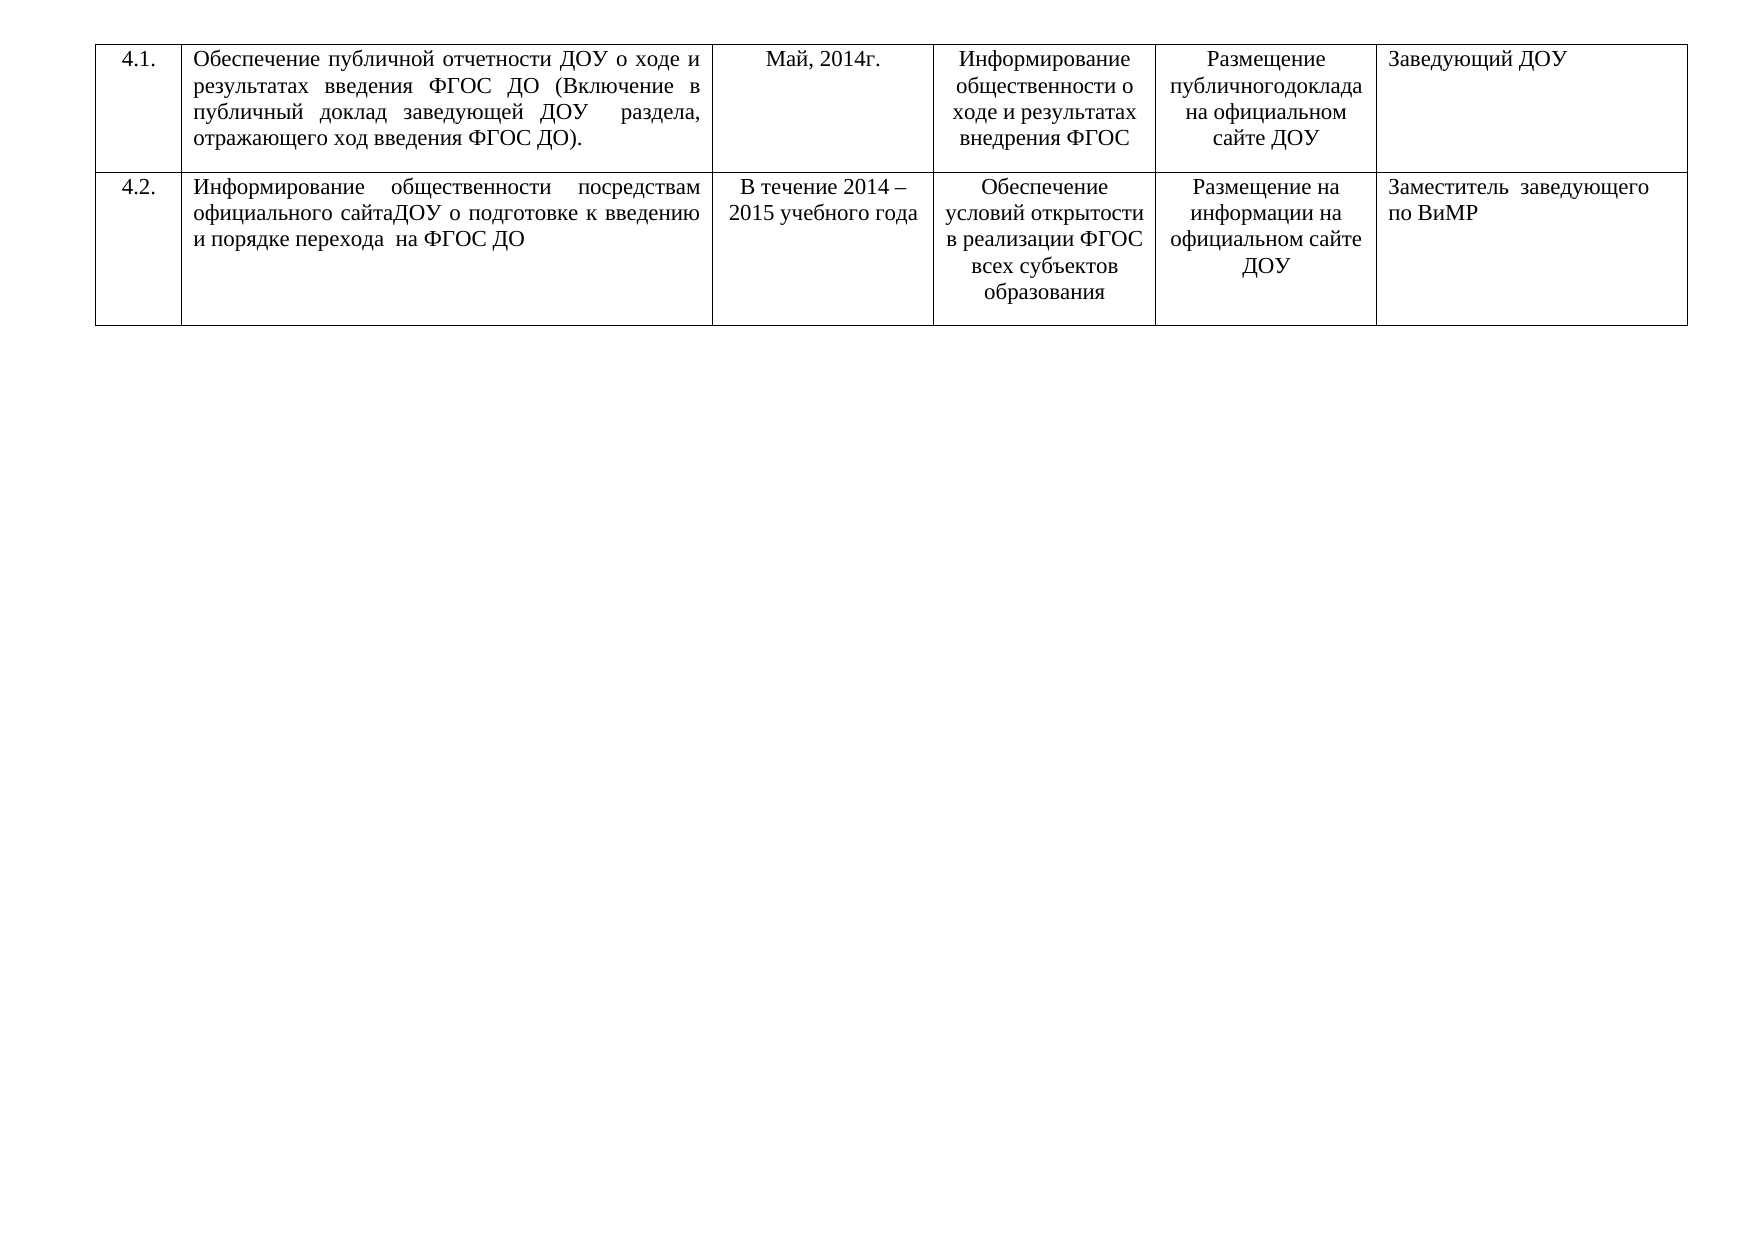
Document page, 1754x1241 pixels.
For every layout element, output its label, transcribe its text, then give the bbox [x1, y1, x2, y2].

table_cell Заведующий ДОУ [1377, 45, 1687, 172]
table_cell Размещение на информации на официальном сайте ДОУ [1156, 173, 1376, 325]
table_cell Заместитель заведующего по ВиМР [1377, 173, 1687, 325]
table_cell Обеспечение публичной отчетности ДОУ о ходе и результатах введения ФГОС ДО (Включение в публичный доклад заведующей ДОУ раздела, отражающего ход введения ФГОС ДО). [182, 45, 712, 172]
table_cell Май, 2014г. [713, 45, 933, 172]
table_cell Размещение публичногодоклада на официальном сайте ДОУ [1156, 45, 1376, 172]
table_cell Информирование общественности о ходе и результатах внедрения ФГОС [934, 45, 1155, 172]
table_cell 4.1. [96, 45, 181, 172]
table_cell 4.2. [96, 173, 181, 325]
table_cell Обеспечение условий открытости в реализации ФГОС всех субъектов образования [934, 173, 1155, 325]
table_cell Информирование общественности посредствам официального сайтаДОУ о подготовке к введению и порядке перехода на ФГОС ДО [182, 173, 712, 325]
table_cell В течение 2014 – 2015 учебного года [713, 173, 933, 325]
